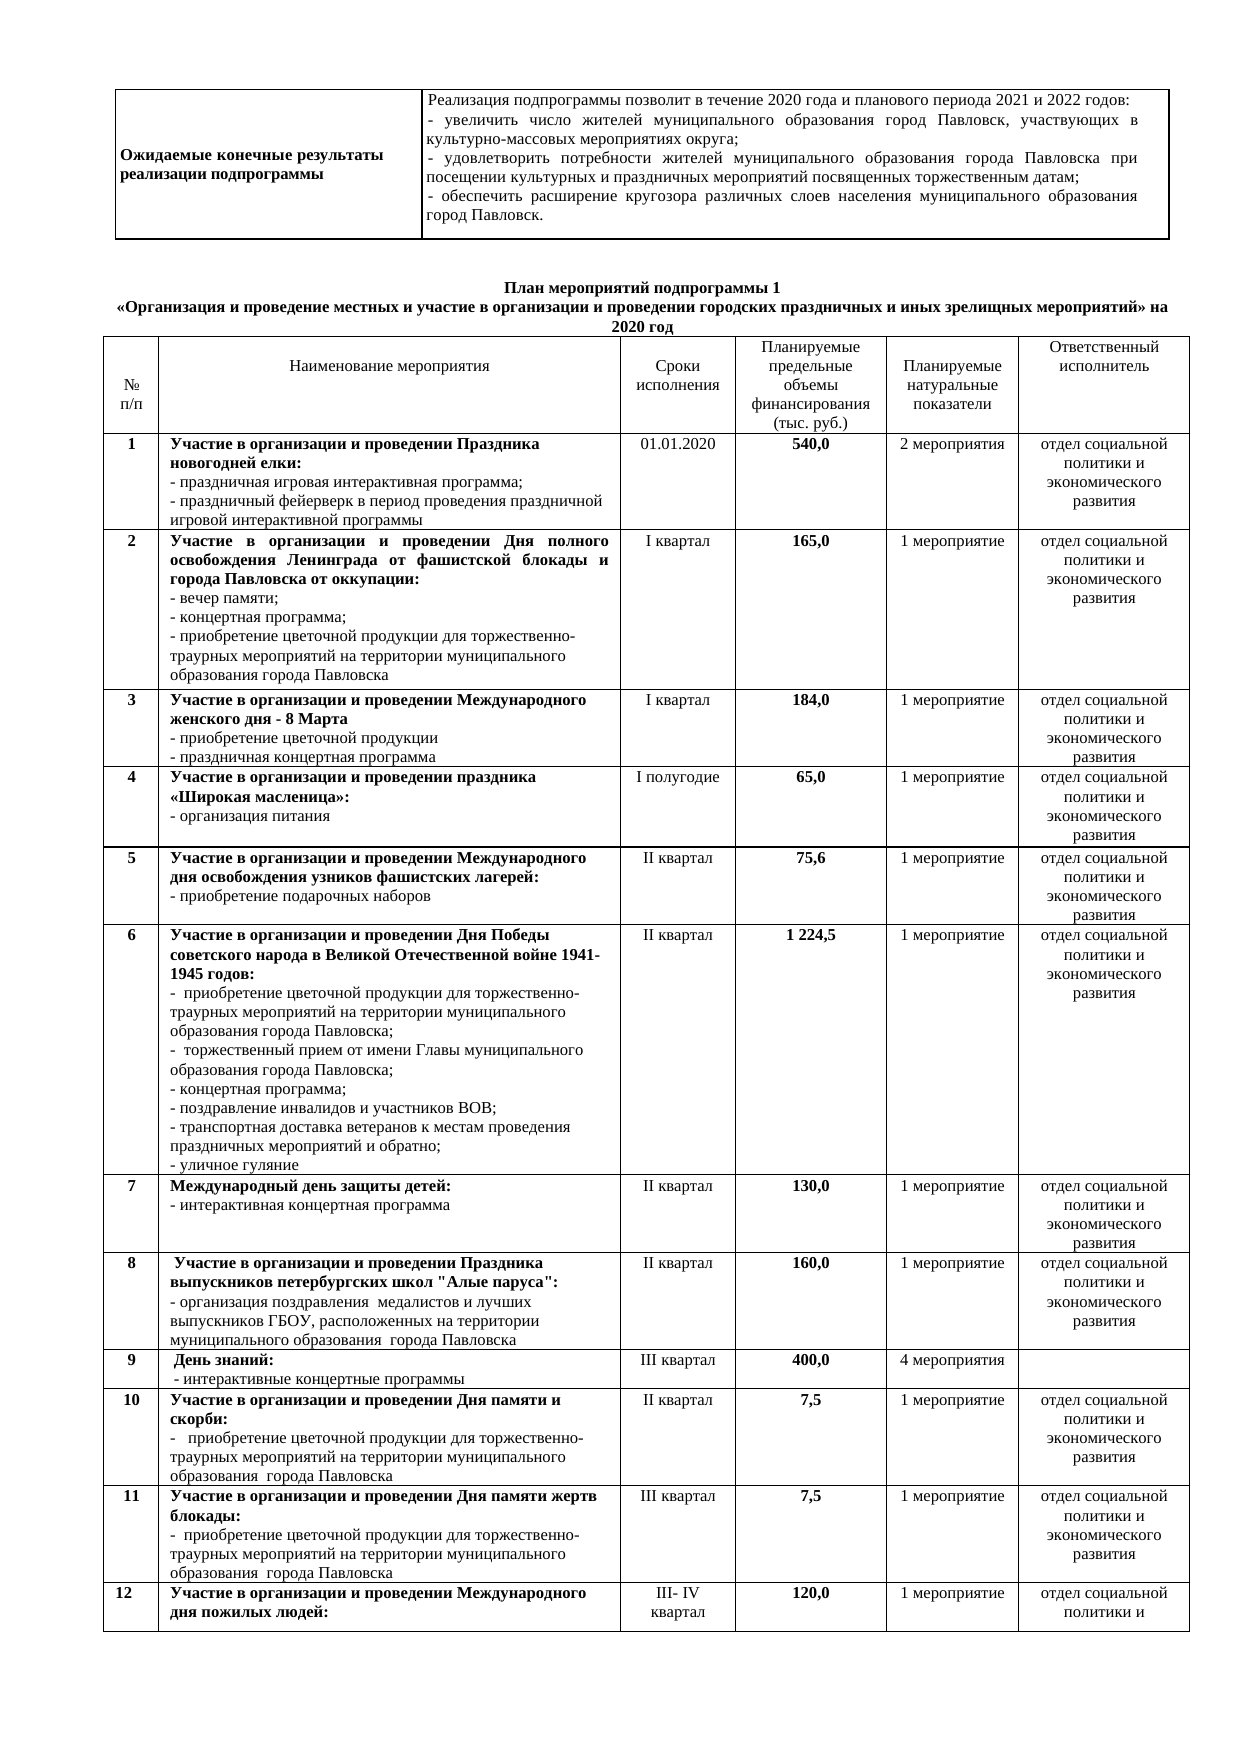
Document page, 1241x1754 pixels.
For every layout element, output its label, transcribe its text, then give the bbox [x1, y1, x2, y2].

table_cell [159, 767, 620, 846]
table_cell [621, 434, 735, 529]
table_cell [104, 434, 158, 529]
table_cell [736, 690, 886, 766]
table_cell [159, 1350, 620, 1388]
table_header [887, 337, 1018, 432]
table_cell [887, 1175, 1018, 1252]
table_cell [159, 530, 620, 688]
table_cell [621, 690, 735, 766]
text План мероприятий подпрограммы 1 [103, 278, 1181, 297]
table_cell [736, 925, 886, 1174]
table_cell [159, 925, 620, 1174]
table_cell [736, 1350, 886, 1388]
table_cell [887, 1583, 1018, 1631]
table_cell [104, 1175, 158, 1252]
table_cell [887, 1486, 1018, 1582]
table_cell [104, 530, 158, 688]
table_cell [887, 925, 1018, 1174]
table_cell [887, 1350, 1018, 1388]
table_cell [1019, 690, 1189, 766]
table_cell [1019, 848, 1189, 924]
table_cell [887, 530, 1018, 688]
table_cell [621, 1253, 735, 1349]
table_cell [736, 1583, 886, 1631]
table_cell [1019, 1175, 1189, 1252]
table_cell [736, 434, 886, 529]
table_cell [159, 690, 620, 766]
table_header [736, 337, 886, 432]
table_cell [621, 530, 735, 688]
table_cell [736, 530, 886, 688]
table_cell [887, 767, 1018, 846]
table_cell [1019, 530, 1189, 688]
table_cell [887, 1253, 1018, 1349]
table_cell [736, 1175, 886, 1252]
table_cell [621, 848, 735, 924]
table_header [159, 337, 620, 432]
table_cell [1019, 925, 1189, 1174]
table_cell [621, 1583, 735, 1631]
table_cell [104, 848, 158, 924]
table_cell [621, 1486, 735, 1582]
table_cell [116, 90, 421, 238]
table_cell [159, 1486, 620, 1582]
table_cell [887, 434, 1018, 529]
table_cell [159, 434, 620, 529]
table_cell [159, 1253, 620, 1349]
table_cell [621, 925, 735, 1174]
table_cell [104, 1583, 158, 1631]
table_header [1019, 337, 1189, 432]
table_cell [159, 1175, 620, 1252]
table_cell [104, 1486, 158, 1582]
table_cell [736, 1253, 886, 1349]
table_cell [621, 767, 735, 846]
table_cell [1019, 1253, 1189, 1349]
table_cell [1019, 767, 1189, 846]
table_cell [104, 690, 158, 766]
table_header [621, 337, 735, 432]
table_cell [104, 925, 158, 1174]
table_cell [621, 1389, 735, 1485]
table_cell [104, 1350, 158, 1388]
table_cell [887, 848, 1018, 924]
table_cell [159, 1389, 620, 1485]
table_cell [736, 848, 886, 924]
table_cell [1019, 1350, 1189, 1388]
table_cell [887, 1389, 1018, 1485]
text «Организация и проведение местных и участие в организации и проведении городских праздничных и иных зрелищных мероприятий» на 2020 год [103, 297, 1181, 336]
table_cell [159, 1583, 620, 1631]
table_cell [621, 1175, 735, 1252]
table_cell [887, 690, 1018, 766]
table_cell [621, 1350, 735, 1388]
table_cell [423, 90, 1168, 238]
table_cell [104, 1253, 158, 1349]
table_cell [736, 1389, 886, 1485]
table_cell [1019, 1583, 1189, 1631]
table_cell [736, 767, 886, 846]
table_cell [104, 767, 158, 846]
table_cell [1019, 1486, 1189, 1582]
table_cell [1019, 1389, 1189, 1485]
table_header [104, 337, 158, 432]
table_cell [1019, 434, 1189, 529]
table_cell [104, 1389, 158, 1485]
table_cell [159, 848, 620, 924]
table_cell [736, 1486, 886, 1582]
